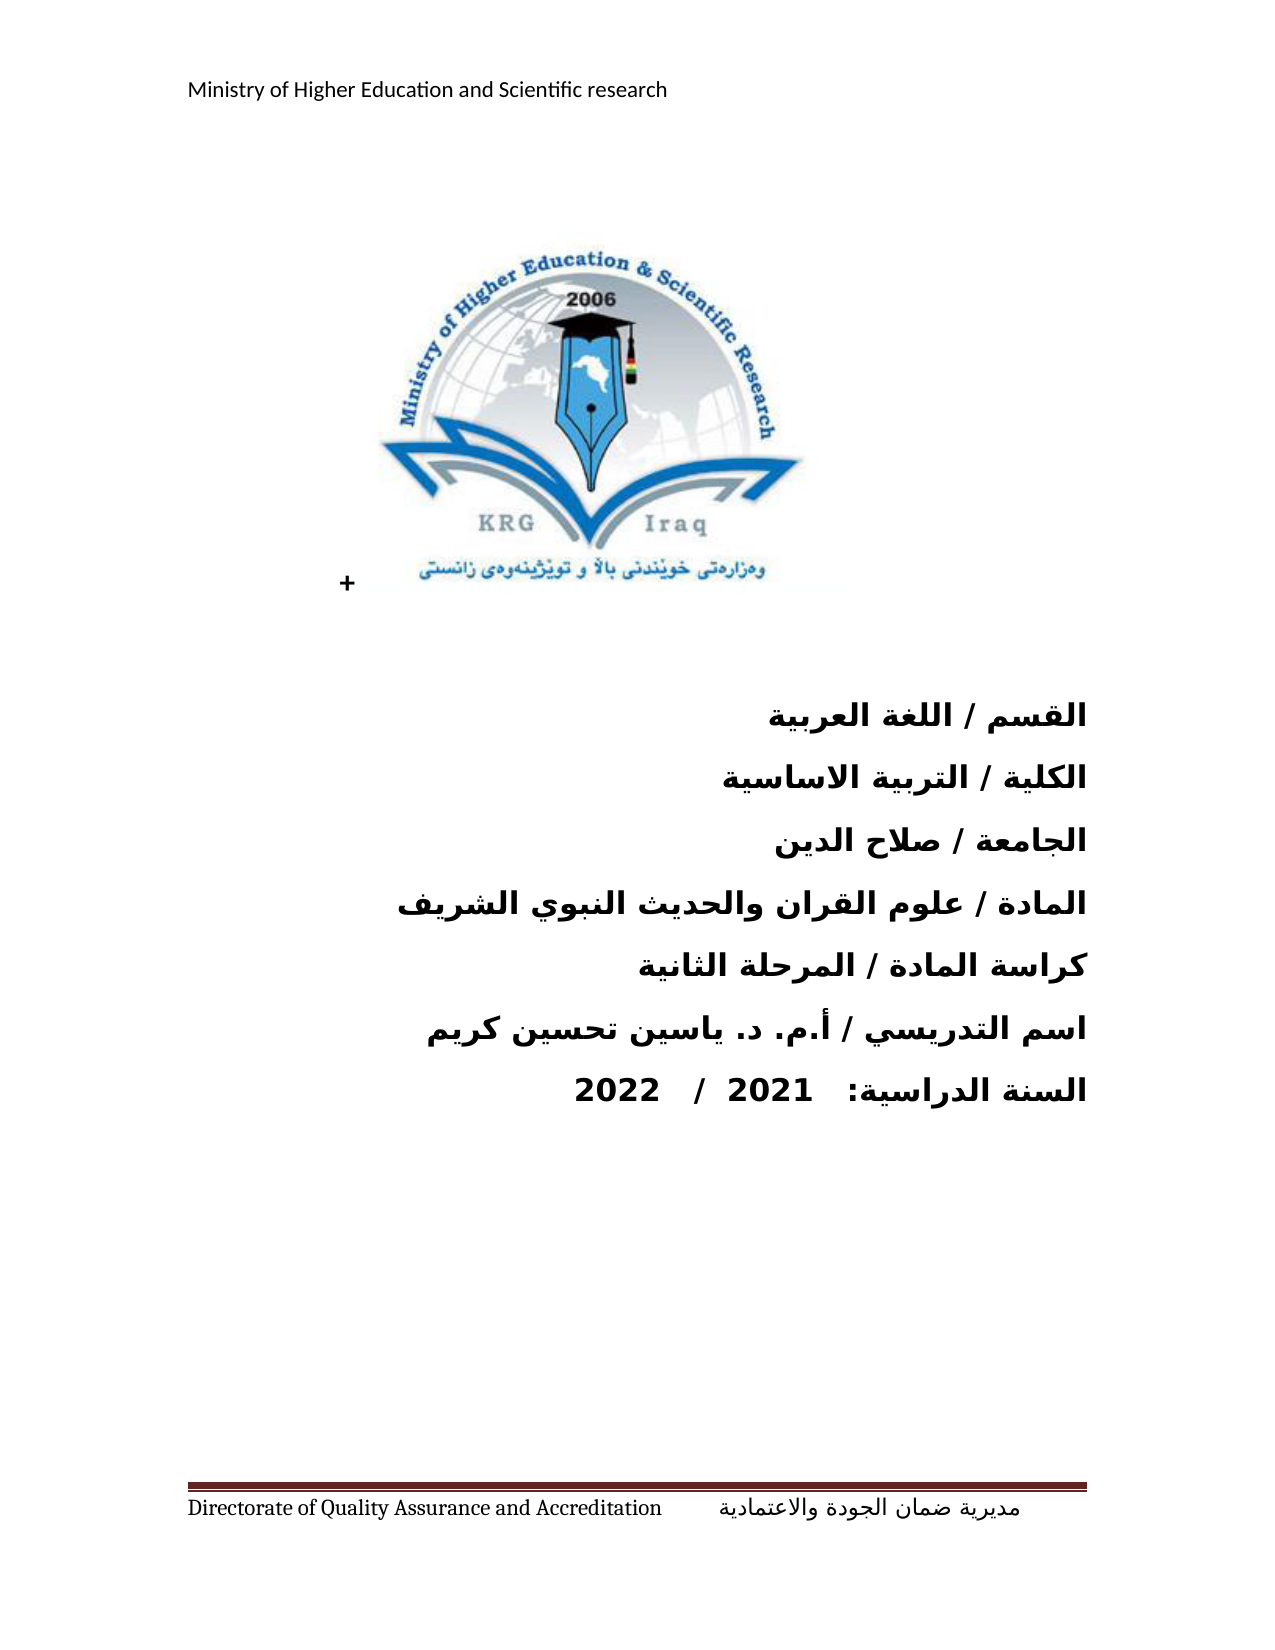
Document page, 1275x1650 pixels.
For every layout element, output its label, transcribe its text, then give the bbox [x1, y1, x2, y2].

text الكلية / التربية الاساسية [187, 760, 1087, 796]
text اسم التدريسي / أ.م. د. ياسين تحسين كريم [187, 1010, 1087, 1047]
text الجامعة / صلاح الدين [187, 822, 1087, 859]
text القسم / اللغة العربية [187, 697, 1087, 733]
text المادة / علوم القران والحديث النبوي الشريف [187, 885, 1087, 921]
text + [99, 232, 1087, 601]
text كراسة المادة / المرحلة الثانية [187, 948, 1087, 984]
text السنة الدراسية: 2021 / 2022 [187, 1073, 1087, 1109]
